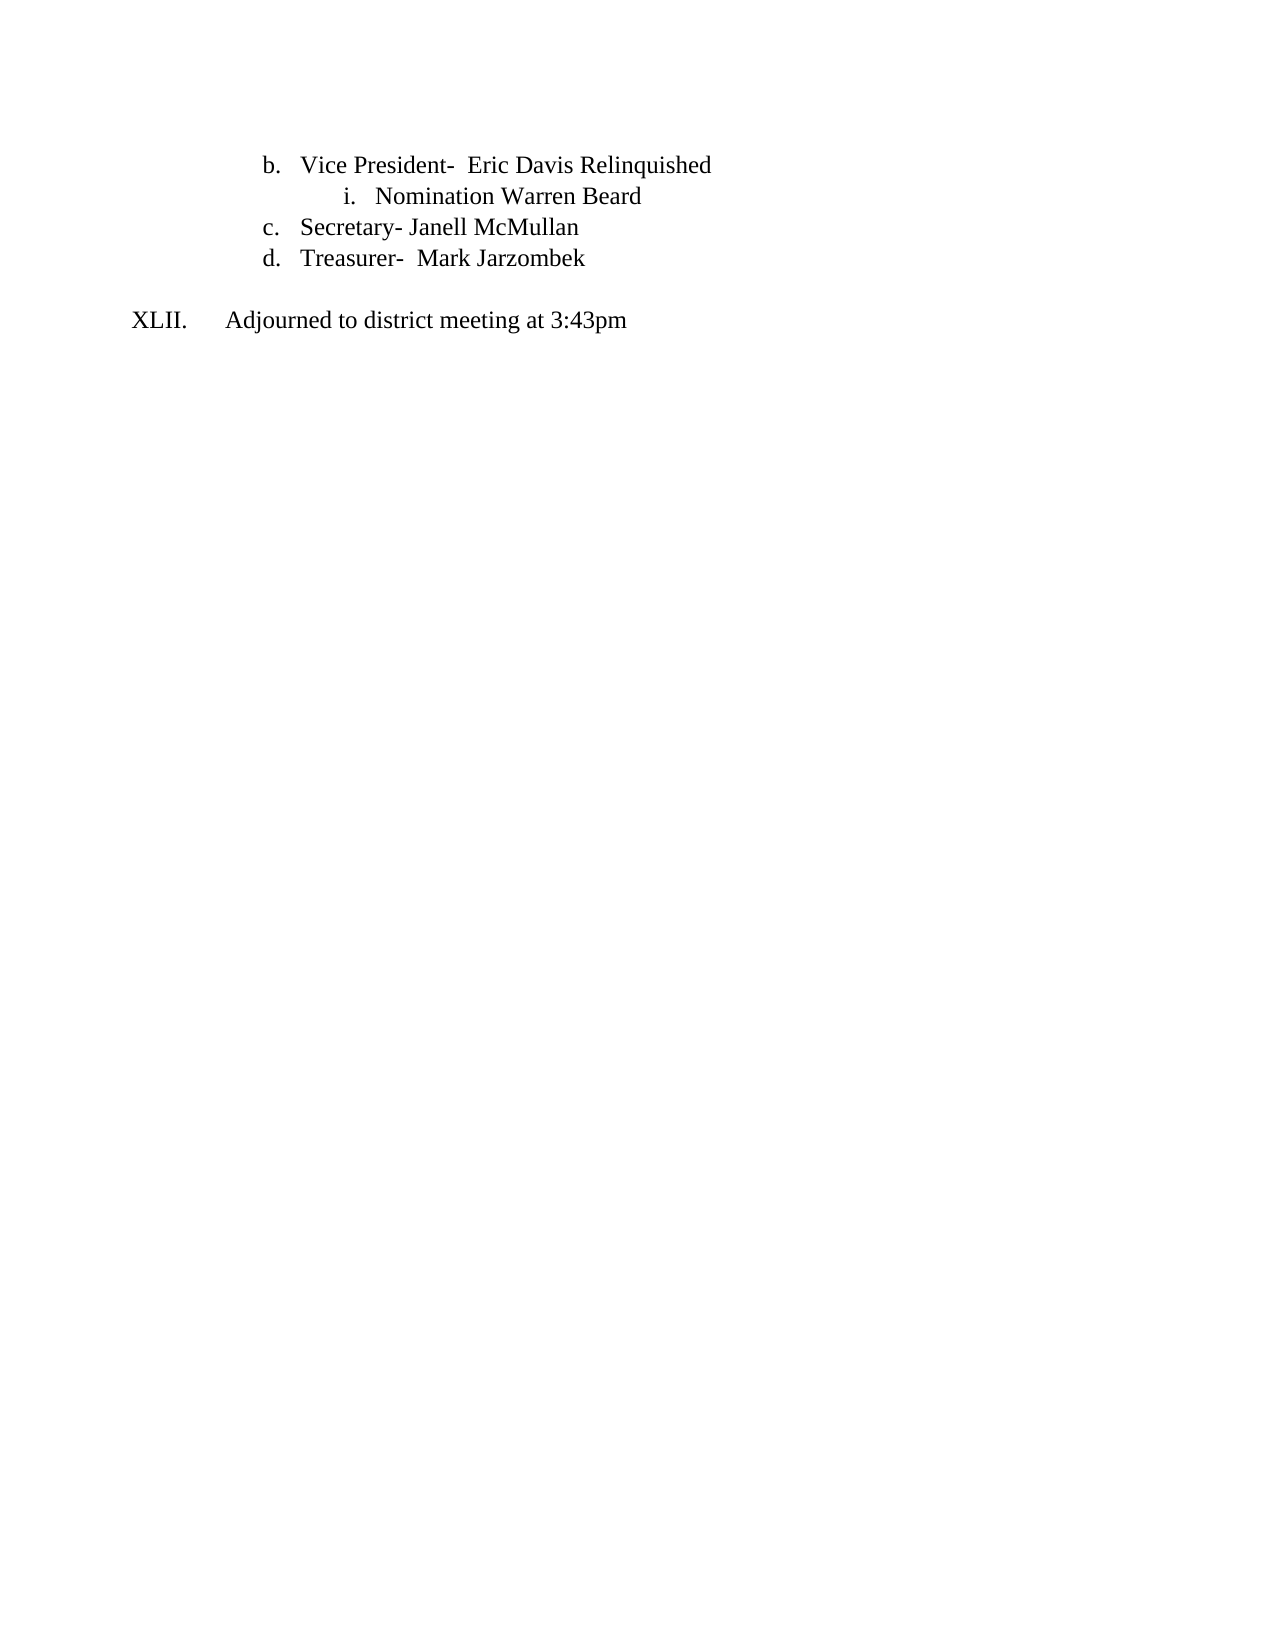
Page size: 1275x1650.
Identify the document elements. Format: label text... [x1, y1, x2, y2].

list Adjourned to district meeting at 3:43pm [187, 305, 1125, 334]
list Treasurer- Mark Jarzombek [262, 243, 1125, 272]
list Nomination Warren Beard [356, 181, 1125, 210]
list Vice President- Eric Davis Relinquished [262, 150, 1125, 179]
list Secretary- Janell McMullan [262, 212, 1125, 241]
